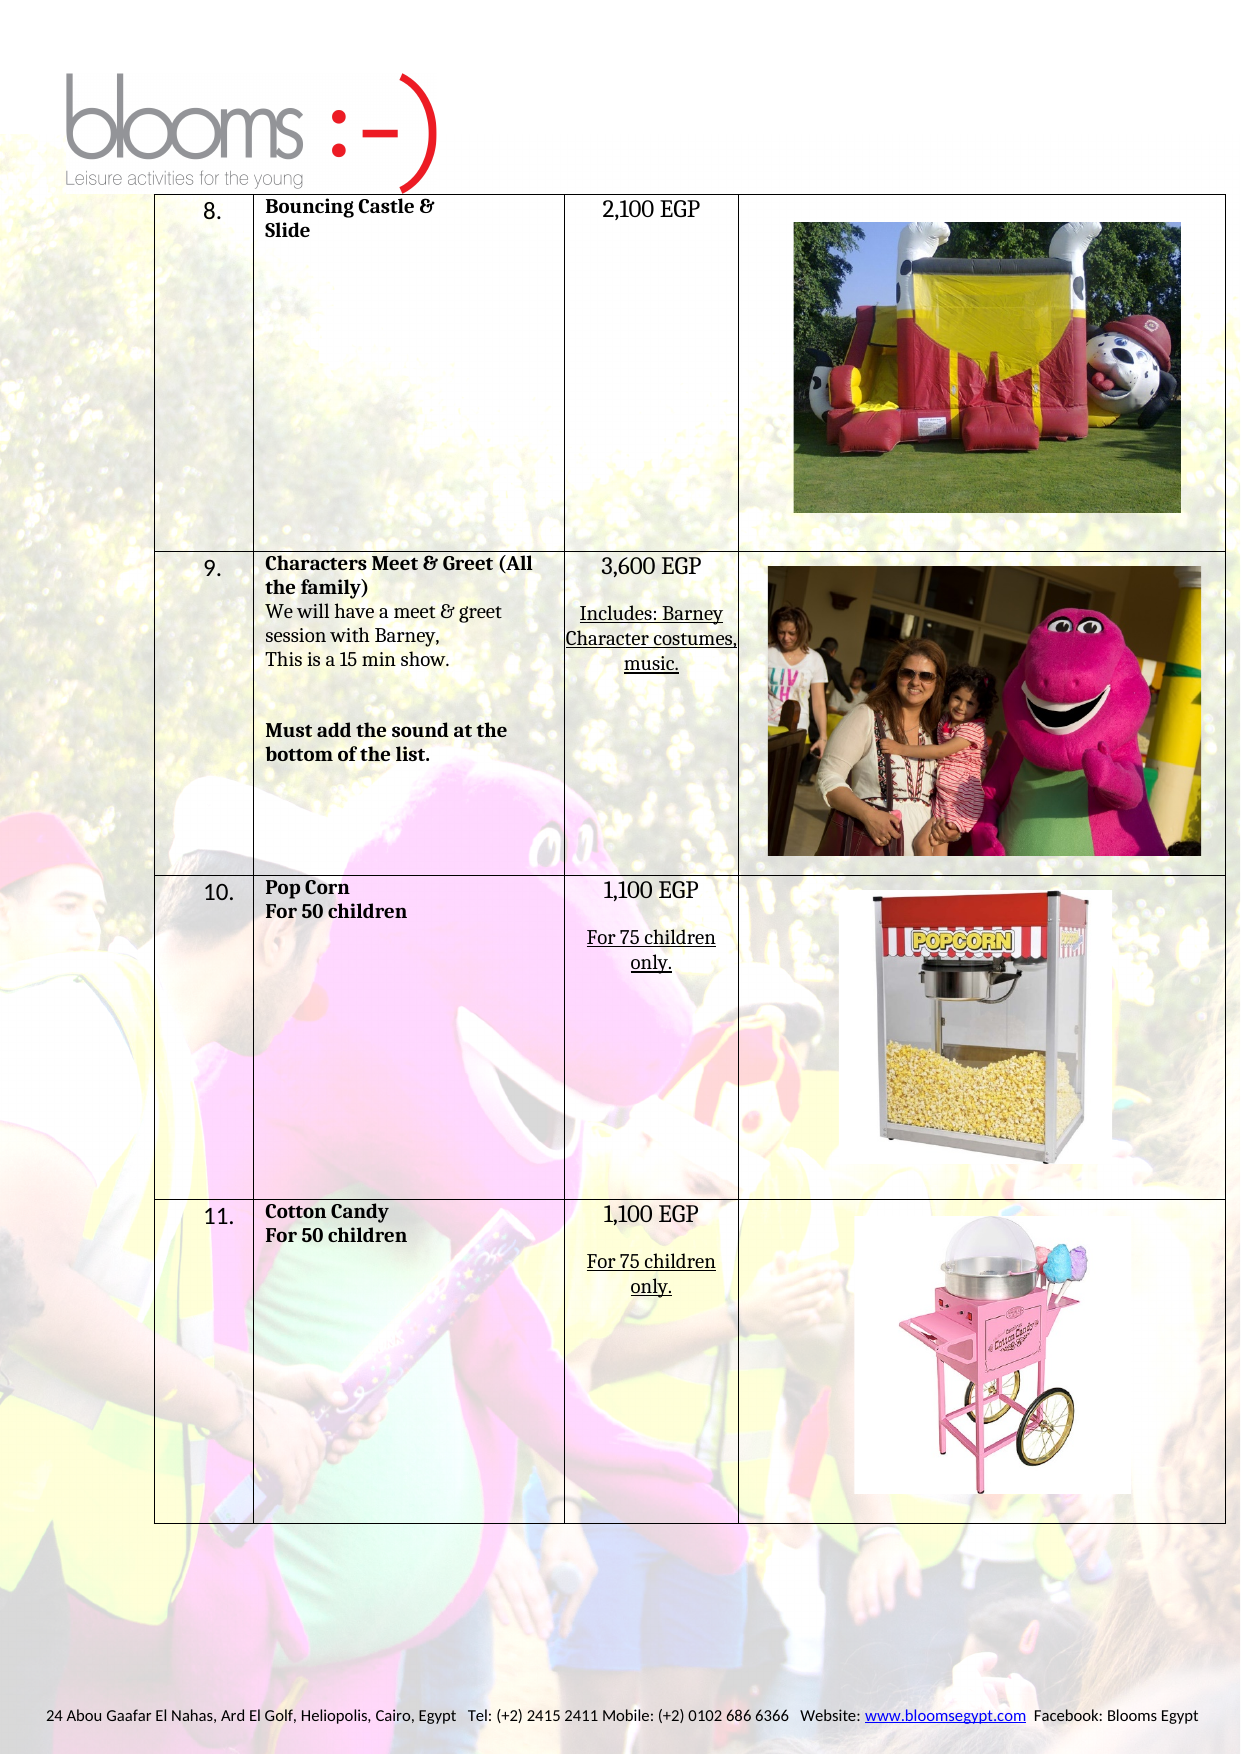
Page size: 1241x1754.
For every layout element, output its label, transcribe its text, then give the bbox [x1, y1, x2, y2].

table_cell [739, 1200, 1225, 1523]
table_cell 1,100 EGP For 75 children only. [565, 1200, 738, 1523]
table_cell [739, 552, 1225, 875]
table_cell 3,600 EGP Includes: Barney Character costumes, music. [565, 552, 738, 875]
picture [66, 73, 437, 194]
table_cell Pop Corn For 50 children [254, 876, 564, 1199]
table_cell 1,100 EGP For 75 children only. [565, 876, 738, 1199]
table_cell [155, 876, 253, 1199]
picture [767, 566, 1202, 856]
table_cell [155, 1200, 253, 1523]
table_cell [739, 876, 1225, 1199]
table_cell Bouncing Castle & Slide [254, 195, 564, 551]
picture [854, 1216, 1132, 1494]
table_cell [739, 195, 1225, 551]
picture [793, 222, 1181, 513]
table_cell Characters Meet & Greet (All the family) We will have a meet & greet session with Barney, This is a 15 min show. Must add the sound at the bottom of the list. [254, 552, 564, 875]
table_cell [155, 552, 253, 875]
table_cell Cotton Candy For 50 children [254, 1200, 564, 1523]
table_cell 2,100 EGP [565, 195, 738, 551]
picture [838, 890, 1113, 1164]
table_cell [155, 195, 253, 551]
